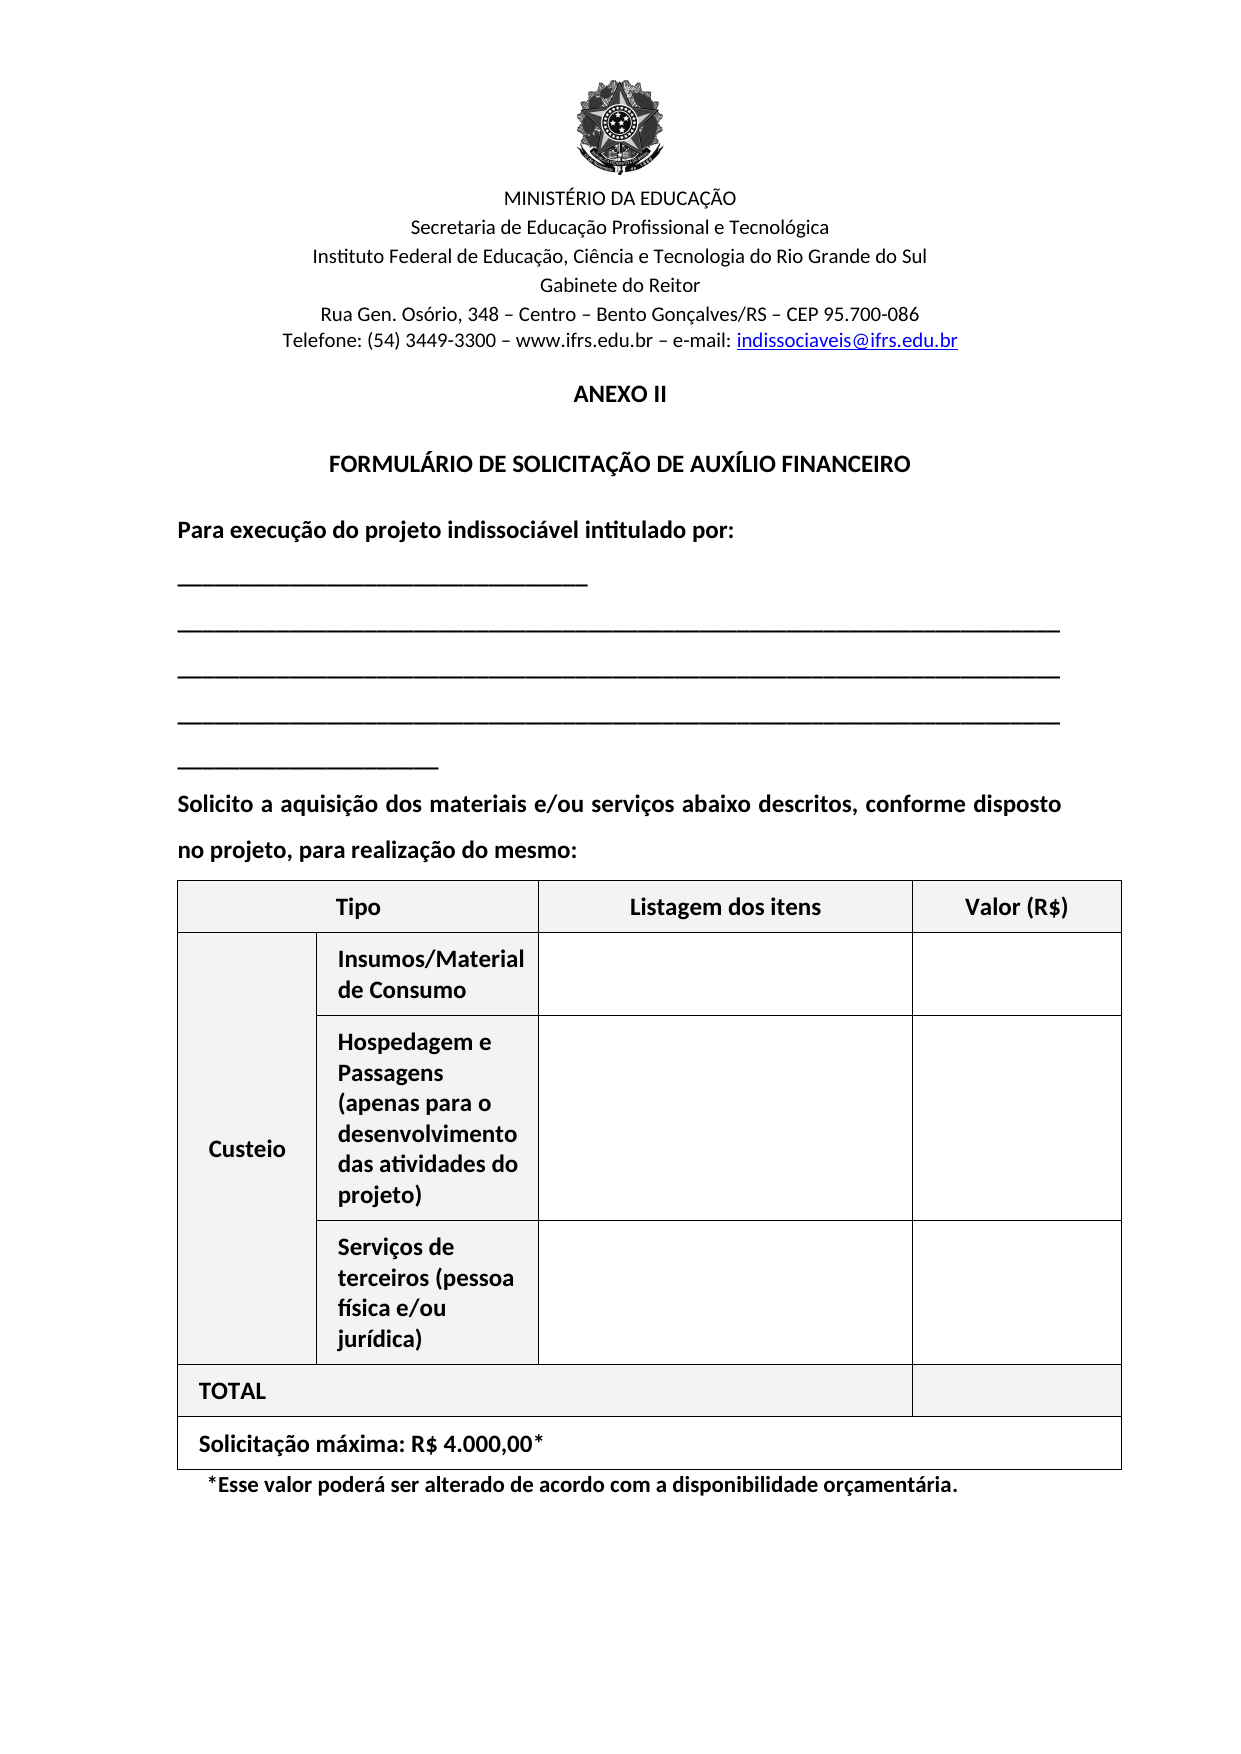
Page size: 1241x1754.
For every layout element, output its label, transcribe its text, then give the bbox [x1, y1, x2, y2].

table_cell Insumos/Material de Consumo [317, 933, 538, 1015]
table_header Valor (R$) [913, 881, 1121, 932]
table_header Listagem dos itens [539, 881, 912, 932]
text Para execução do projeto indissociável intitulado por: _________________________________ [177, 514, 1063, 590]
table_cell [539, 1221, 912, 1364]
table_cell [913, 1221, 1121, 1364]
text *Esse valor poderá ser alterado de acordo com a disponibilidade orçamentária. [206, 1470, 1063, 1498]
text FORMULÁRIO DE SOLICITAÇÃO DE AUXÍLIO FINANCEIRO [177, 448, 1063, 479]
table_cell Solicitação máxima: R$ 4.000,00* [178, 1417, 1121, 1469]
text Solicito a aquisição dos materiais e/ou serviços abaixo descritos, conforme disposto no projeto, para realização do mesmo: [177, 788, 1063, 864]
table_header Tipo [178, 881, 538, 932]
table_cell Custeio [178, 933, 316, 1364]
table_cell [913, 1016, 1121, 1220]
table_cell TOTAL [178, 1365, 912, 1416]
table_cell [539, 1016, 912, 1220]
table_cell [539, 933, 912, 1015]
text __________________________________________________________________________________________________________________________________________________________________________________________________________________________________________ [177, 605, 1063, 773]
table_cell Hospedagem e Passagens (apenas para o desenvolvimento das atividades do projeto) [317, 1016, 538, 1220]
table_cell [913, 1365, 1121, 1416]
text ANEXO II [177, 378, 1063, 409]
table_cell [913, 933, 1121, 1015]
picture [576, 80, 664, 175]
table_cell Serviços de terceiros (pessoa física e/ou jurídica) [317, 1221, 538, 1364]
